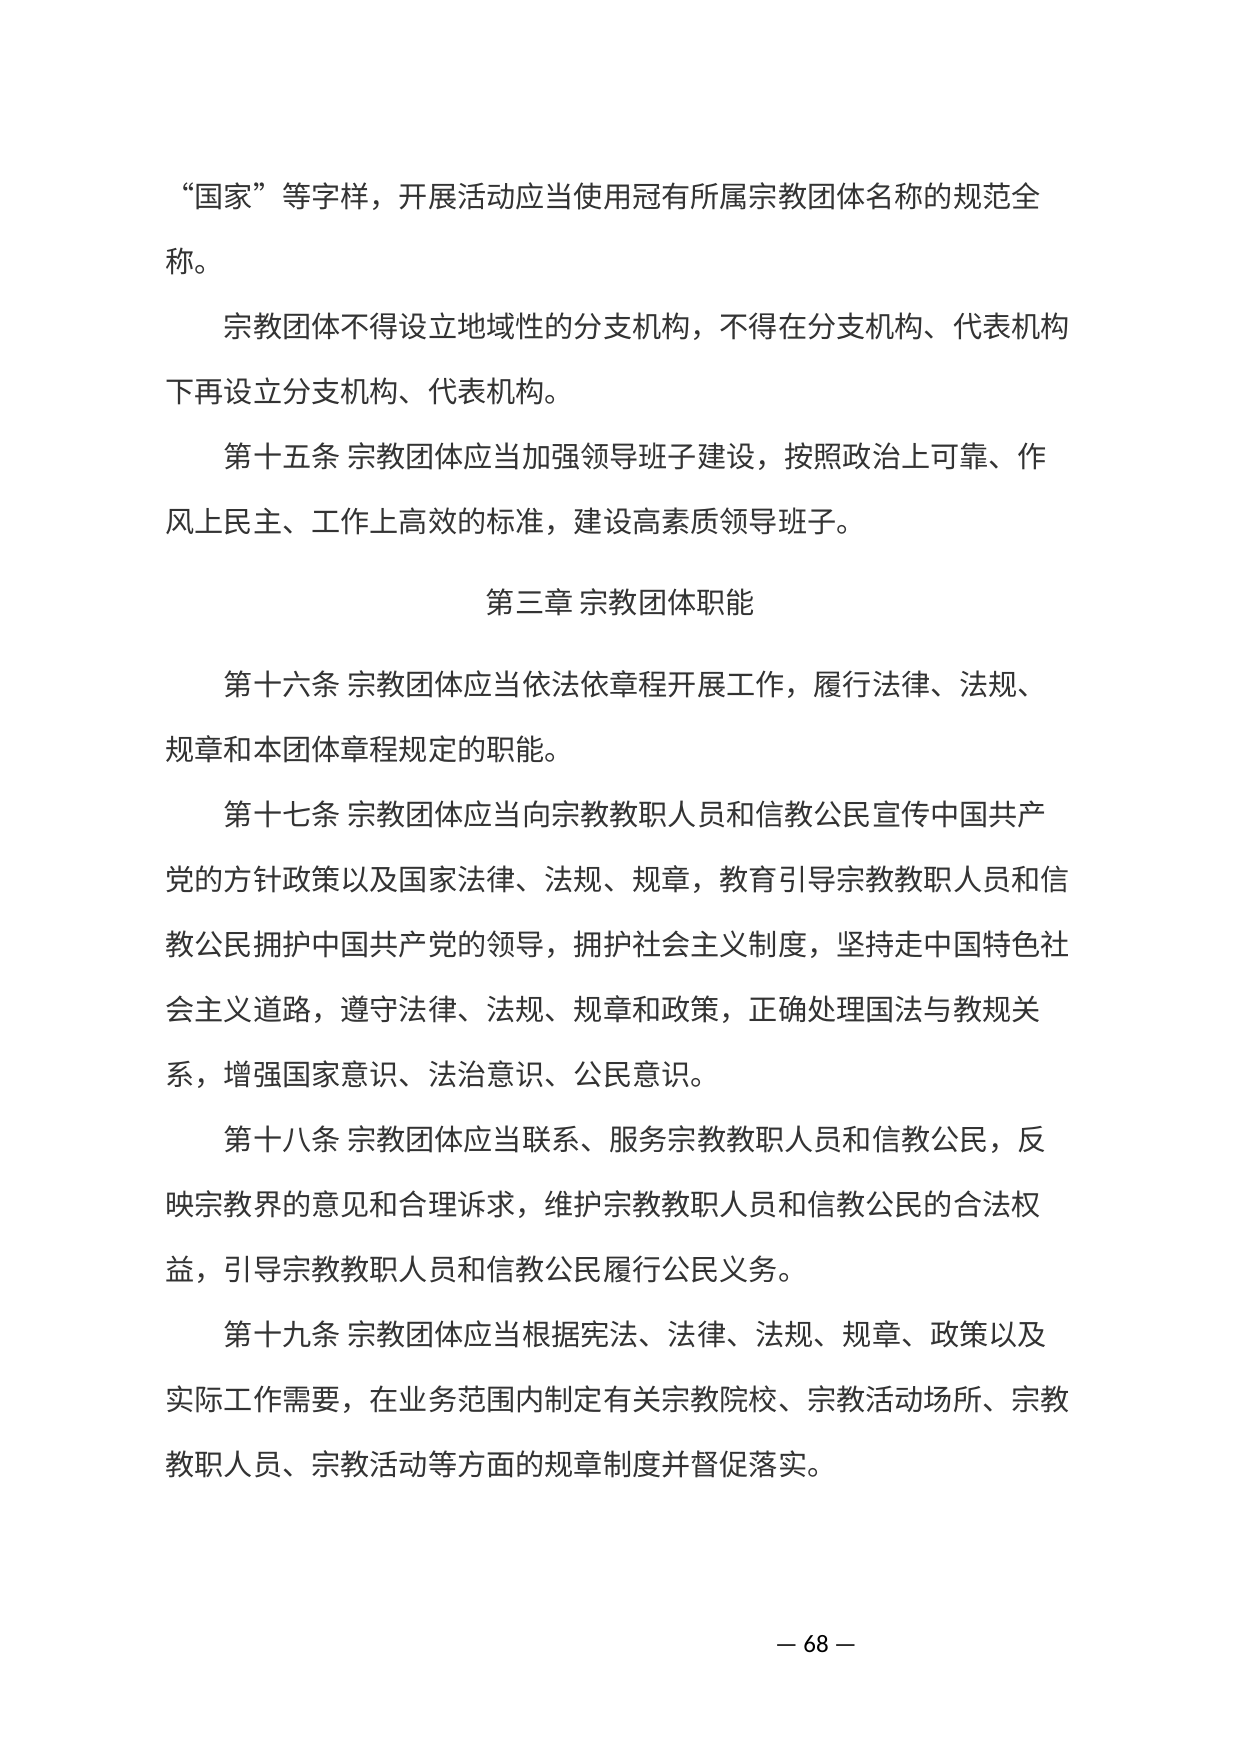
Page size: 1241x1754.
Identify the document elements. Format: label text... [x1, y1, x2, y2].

text 第十九条 宗教团体应当根据宪法、法律、法规、规章、政策以及实际工作需要，在业务范围内制定有关宗教院校、宗教活动场所、宗教教职人员、宗教活动等方面的规章制度并督促落实。 [165, 1300, 1075, 1495]
text 第十八条 宗教团体应当联系、服务宗教教职人员和信教公民，反映宗教界的意见和合理诉求，维护宗教教职人员和信教公民的合法权益，引导宗教教职人员和信教公民履行公民义务。 [165, 1105, 1075, 1300]
text 第十七条 宗教团体应当向宗教教职人员和信教公民宣传中国共产党的方针政策以及国家法律、法规、规章，教育引导宗教教职人员和信教公民拥护中国共产党的领导，拥护社会主义制度，坚持走中国特色社会主义道路，遵守法律、法规、规章和政策，正确处理国法与教规关系，增强国家意识、法治意识、公民意识。 [165, 780, 1075, 1105]
text 宗教团体不得设立地域性的分支机构，不得在分支机构、代表机构下再设立分支机构、代表机构。 [165, 292, 1075, 422]
text 第十五条 宗教团体应当加强领导班子建设，按照政治上可靠、作风上民主、工作上高效的标准，建设高素质领导班子。 [165, 422, 1075, 552]
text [165, 162, 1075, 292]
text 第三章 宗教团体职能 [165, 568, 1075, 633]
text 第十六条 宗教团体应当依法依章程开展工作，履行法律、法规、规章和本团体章程规定的职能。 [165, 650, 1075, 780]
